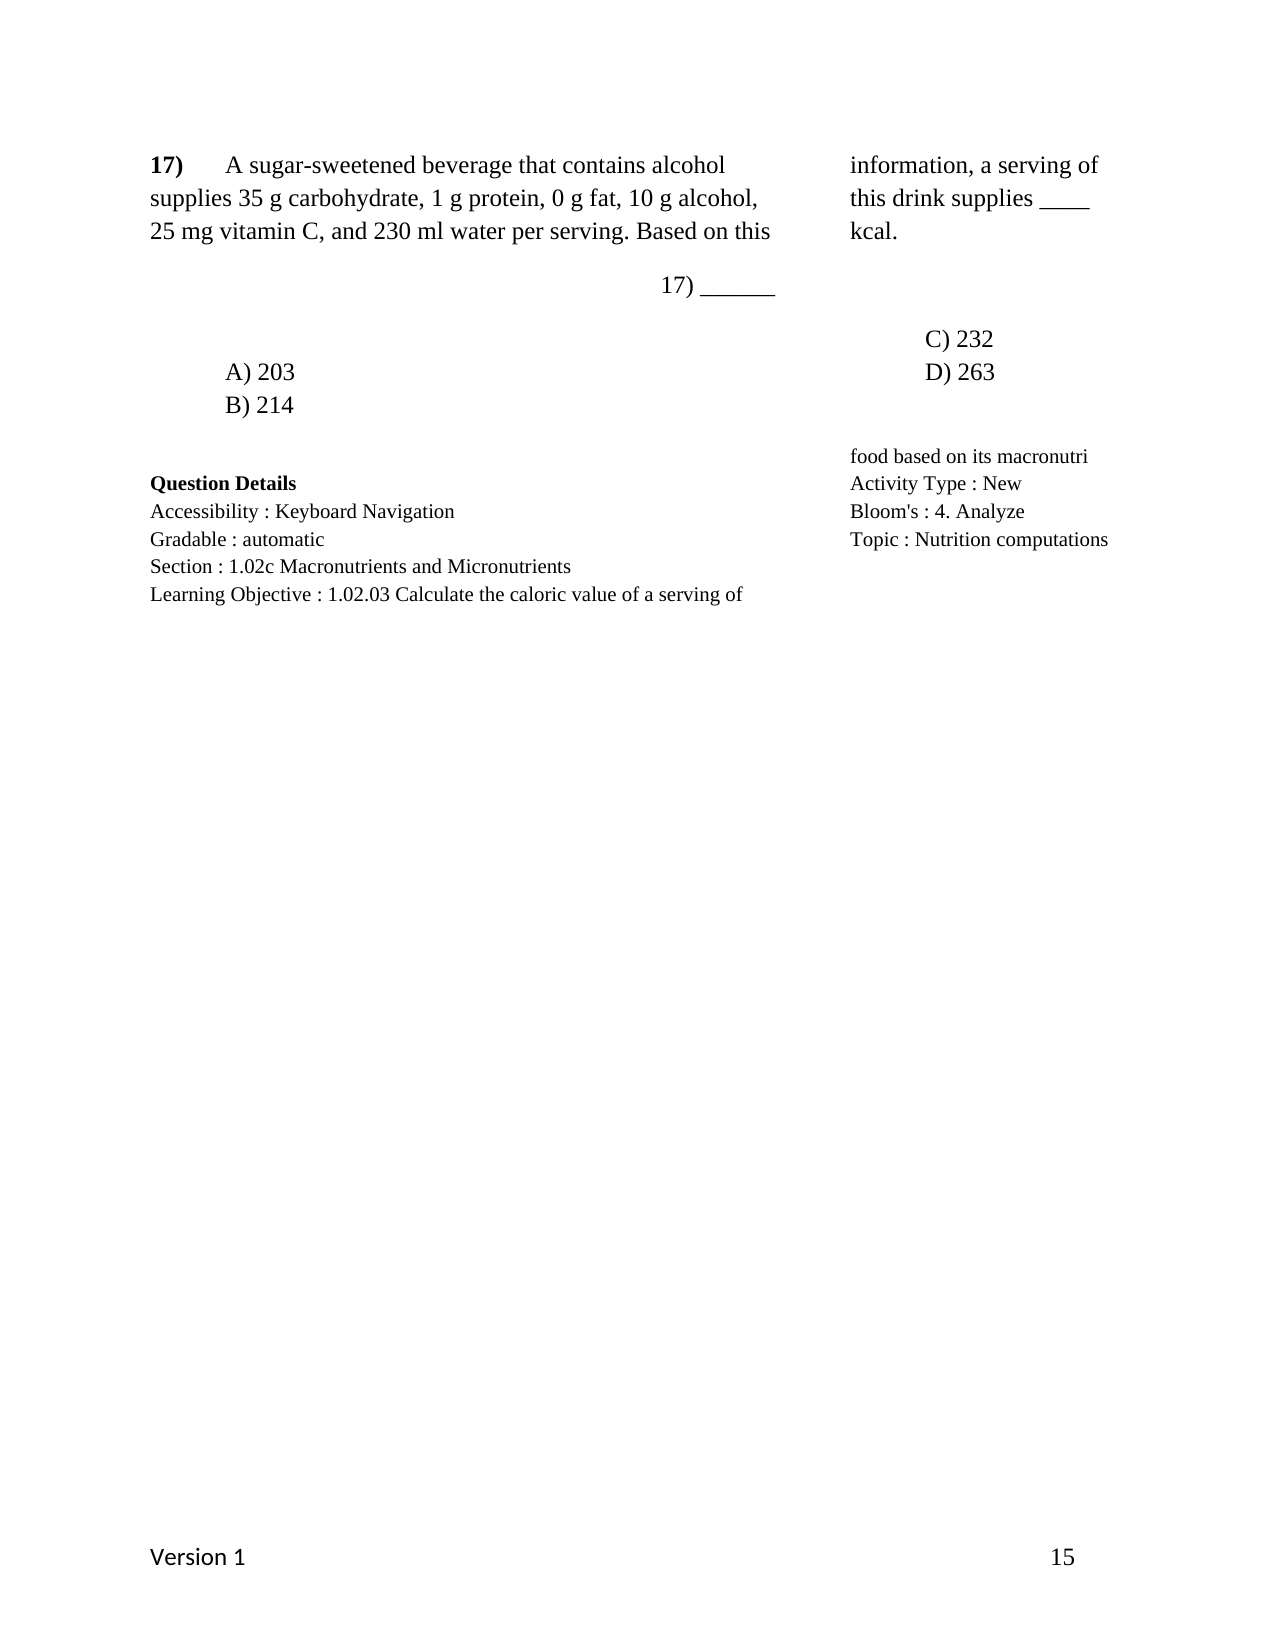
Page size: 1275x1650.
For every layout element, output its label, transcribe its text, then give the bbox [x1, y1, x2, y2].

text A) 203 B) 214 C) 232 D) 263 [850, 324, 1125, 418]
text Question Details Accessibility : Keyboard Navigation Gradable : automatic Section : 1.02c Macronutrients and Micronutrients Learning Objective : 1.02.03 Calculate the caloric value of a serving of food based on its macronutri Activity Type : New Bloom's : 4. Analyze Topic : Nutrition computations [850, 444, 1125, 551]
text Question Details Accessibility : Keyboard Navigation Gradable : automatic Section : 1.02c Macronutrients and Micronutrients Learning Objective : 1.02.03 Calculate the caloric value of a serving of food based on its macronutri Activity Type : New Bloom's : 4. Analyze Topic : Nutrition computations [150, 444, 775, 606]
text 17) ______ [150, 270, 775, 299]
text A) 203 B) 214 C) 232 D) 263 [150, 324, 775, 418]
text 17) A sugar-sweetened beverage that contains alcohol supplies 35 g carbohydrate, 1 g protein, 0 g fat, 10 g alcohol, 25 mg vitamin C, and 230 ml water per serving. Based on this information, a serving of this drink supplies ____ kcal. [850, 150, 1125, 245]
text 17) A sugar-sweetened beverage that contains alcohol supplies 35 g carbohydrate, 1 g protein, 0 g fat, 10 g alcohol, 25 mg vitamin C, and 230 ml water per serving. Based on this information, a serving of this drink supplies ____ kcal. [150, 150, 775, 245]
